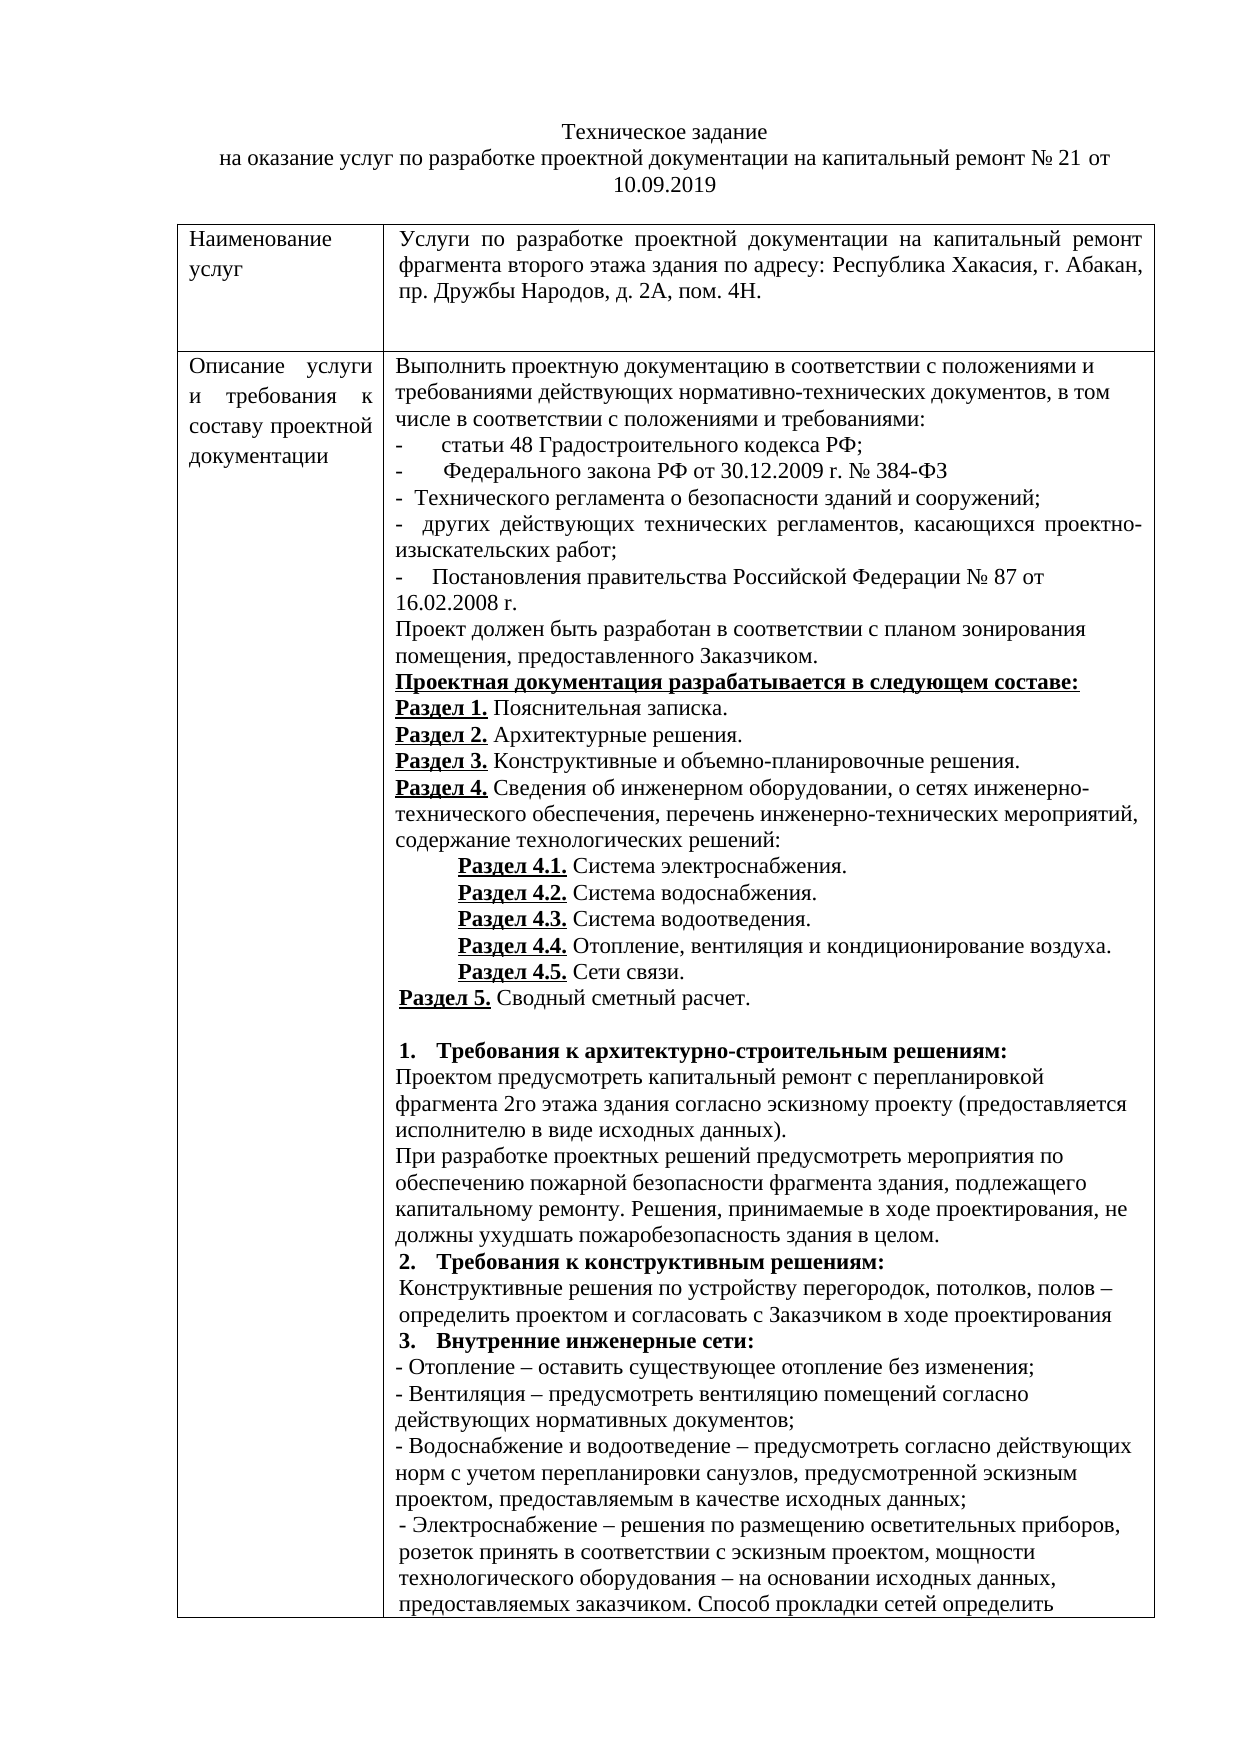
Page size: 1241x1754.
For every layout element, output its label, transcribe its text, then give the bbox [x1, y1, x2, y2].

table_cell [178, 352, 383, 1617]
text на оказание услуг по разработке проектной документации на капитальный ремонт № 21 от 10.09.2019 [177, 144, 1152, 197]
table_header Услуги по разработке проектной документации на капитальный ремонт фрагмента второго этажа здания по адресу: Республика Хакасия, г. Абакан, пр. Дружбы Народов, д. 2А, пом. 4Н. [384, 225, 1154, 351]
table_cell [384, 352, 1154, 1617]
text Техническое задание [177, 118, 1152, 144]
table_header Наименование услуг [178, 225, 383, 351]
